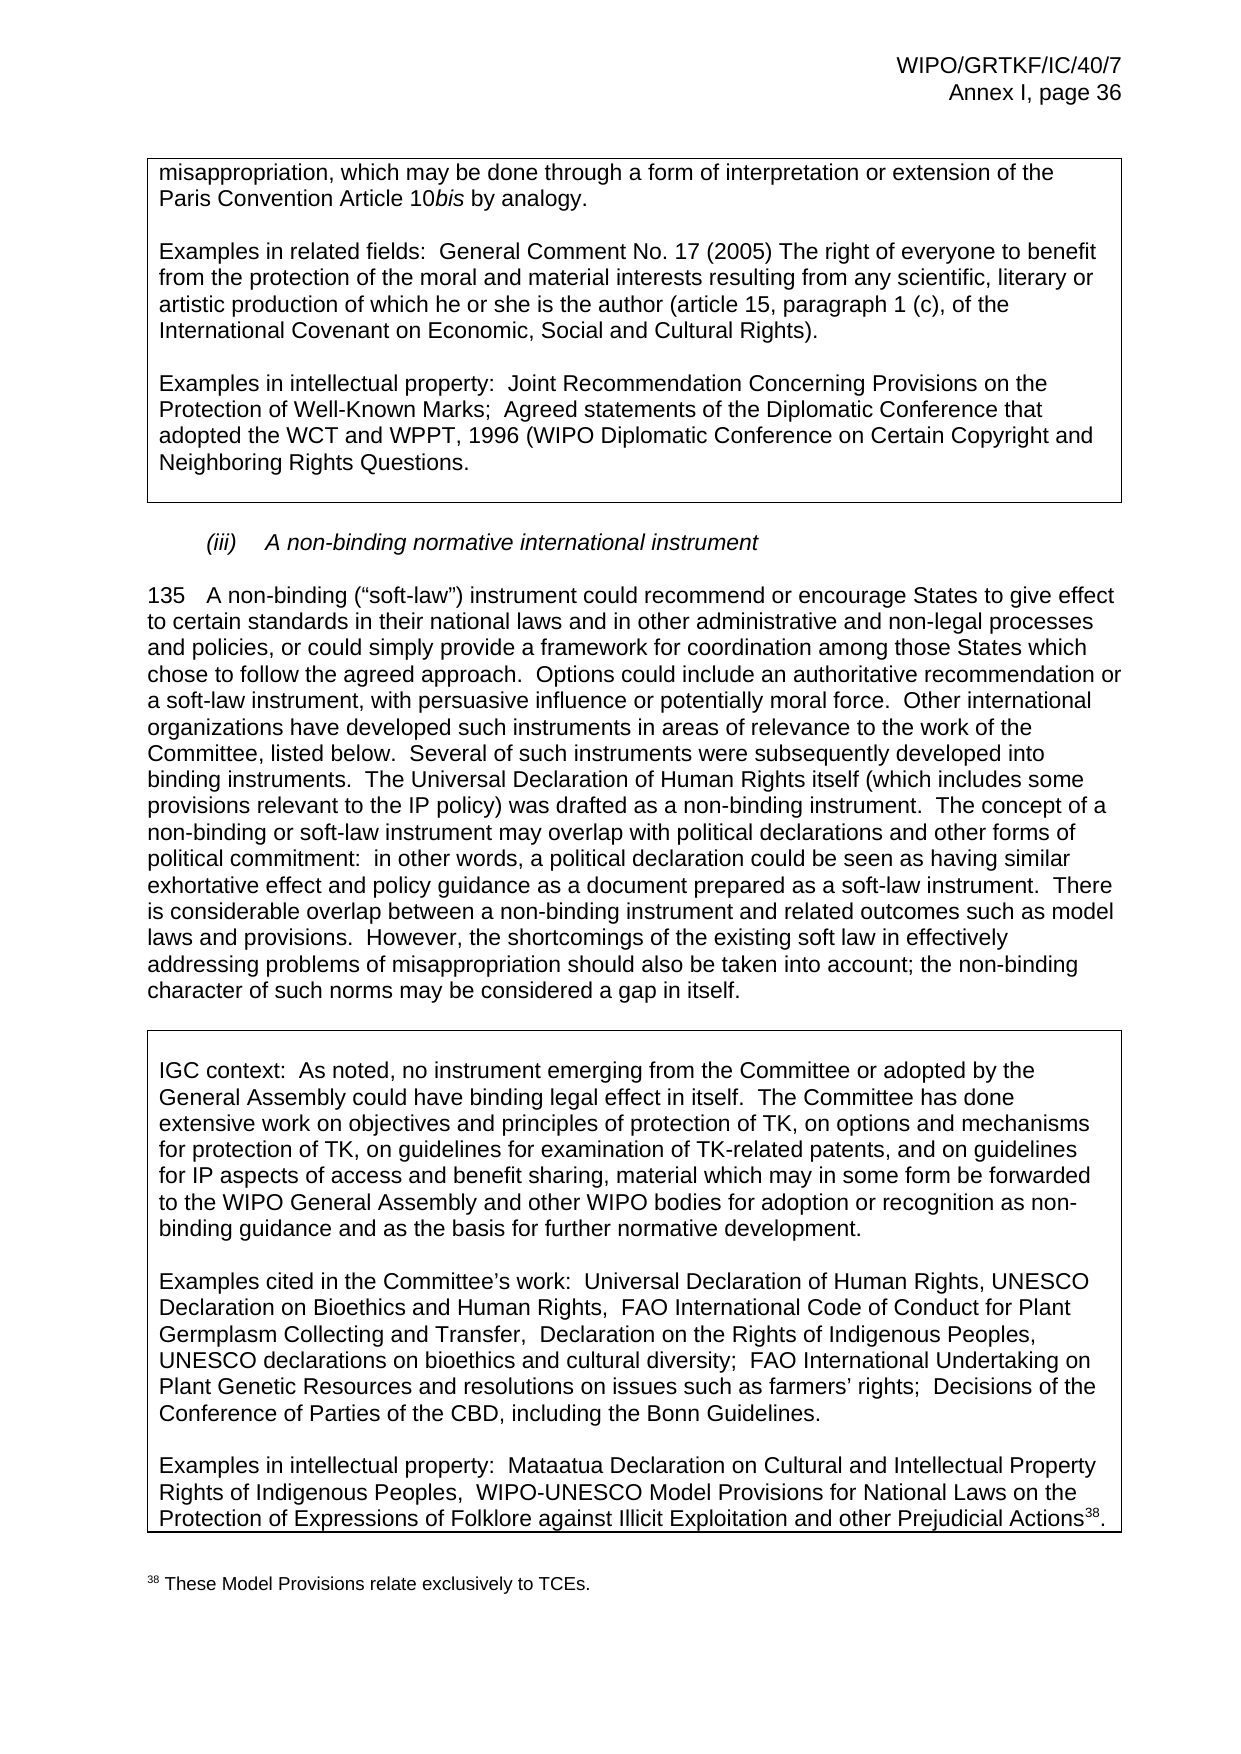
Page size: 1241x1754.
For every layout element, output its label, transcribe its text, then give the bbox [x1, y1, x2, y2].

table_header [148, 159, 1121, 502]
table_header IGC context: As noted, no instrument emerging from the Committee or adopted by the General Assembly could have binding legal effect in itself. The Committee has done extensive work on objectives and principles of protection of TK, on options and mechanisms for protection of TK, on guidelines for examination of TK-related patents, and on guidelines for IP aspects of access and benefit sharing, material which may in some form be forwarded to the WIPO General Assembly and other WIPO bodies for adoption or recognition as non-binding guidance and as the basis for further normative development. Examples cited in the Committee’s work: Universal Declaration of Human Rights, UNESCO Declaration on Bioethics and Human Rights, FAO International Code of Conduct for Plant Germplasm Collecting and Transfer, Declaration on the Rights of Indigenous Peoples, UNESCO declarations on bioethics and cultural diversity; FAO International Undertaking on Plant Genetic Resources and resolutions on issues such as farmers’ rights; Decisions of the Conference of Parties of the CBD, including the Bonn Guidelines. Examples in intellectual property: Mataatua Declaration on Cultural and Intellectual Property Rights of Indigenous Peoples, WIPO-UNESCO Model Provisions for National Laws on the Protection of Expressions of Folklore against Illicit Exploitation and other Prejudicial Actions. [148, 1031, 1121, 1531]
text (iii) A non-binding normative international instrument [147, 529, 1122, 555]
text A non-binding (“soft-law”) instrument could recommend or encourage States to give effect to certain standards in their national laws and in other administrative and non-legal processes and policies, or could simply provide a framework for coordination among those States which chose to follow the agreed approach. Options could include an authoritative recommendation or a soft-law instrument, with persuasive influence or potentially moral force. Other international organizations have developed such instruments in areas of relevance to the work of the Committee, listed below. Several of such instruments were subsequently developed into binding instruments. The Universal Declaration of Human Rights itself (which includes some provisions relevant to the IP policy) was drafted as a non-binding instrument. The concept of a non-binding or soft-law instrument may overlap with political declarations and other forms of political commitment: in other words, a political declaration could be seen as having similar exhortative effect and policy guidance as a document prepared as a soft-law instrument. There is considerable overlap between a non-binding instrument and related outcomes such as model laws and provisions. However, the shortcomings of the existing soft law in effectively addressing problems of misappropriation should also be taken into account; the non-binding character of such norms may be considered a gap in itself. [147, 582, 1122, 1003]
